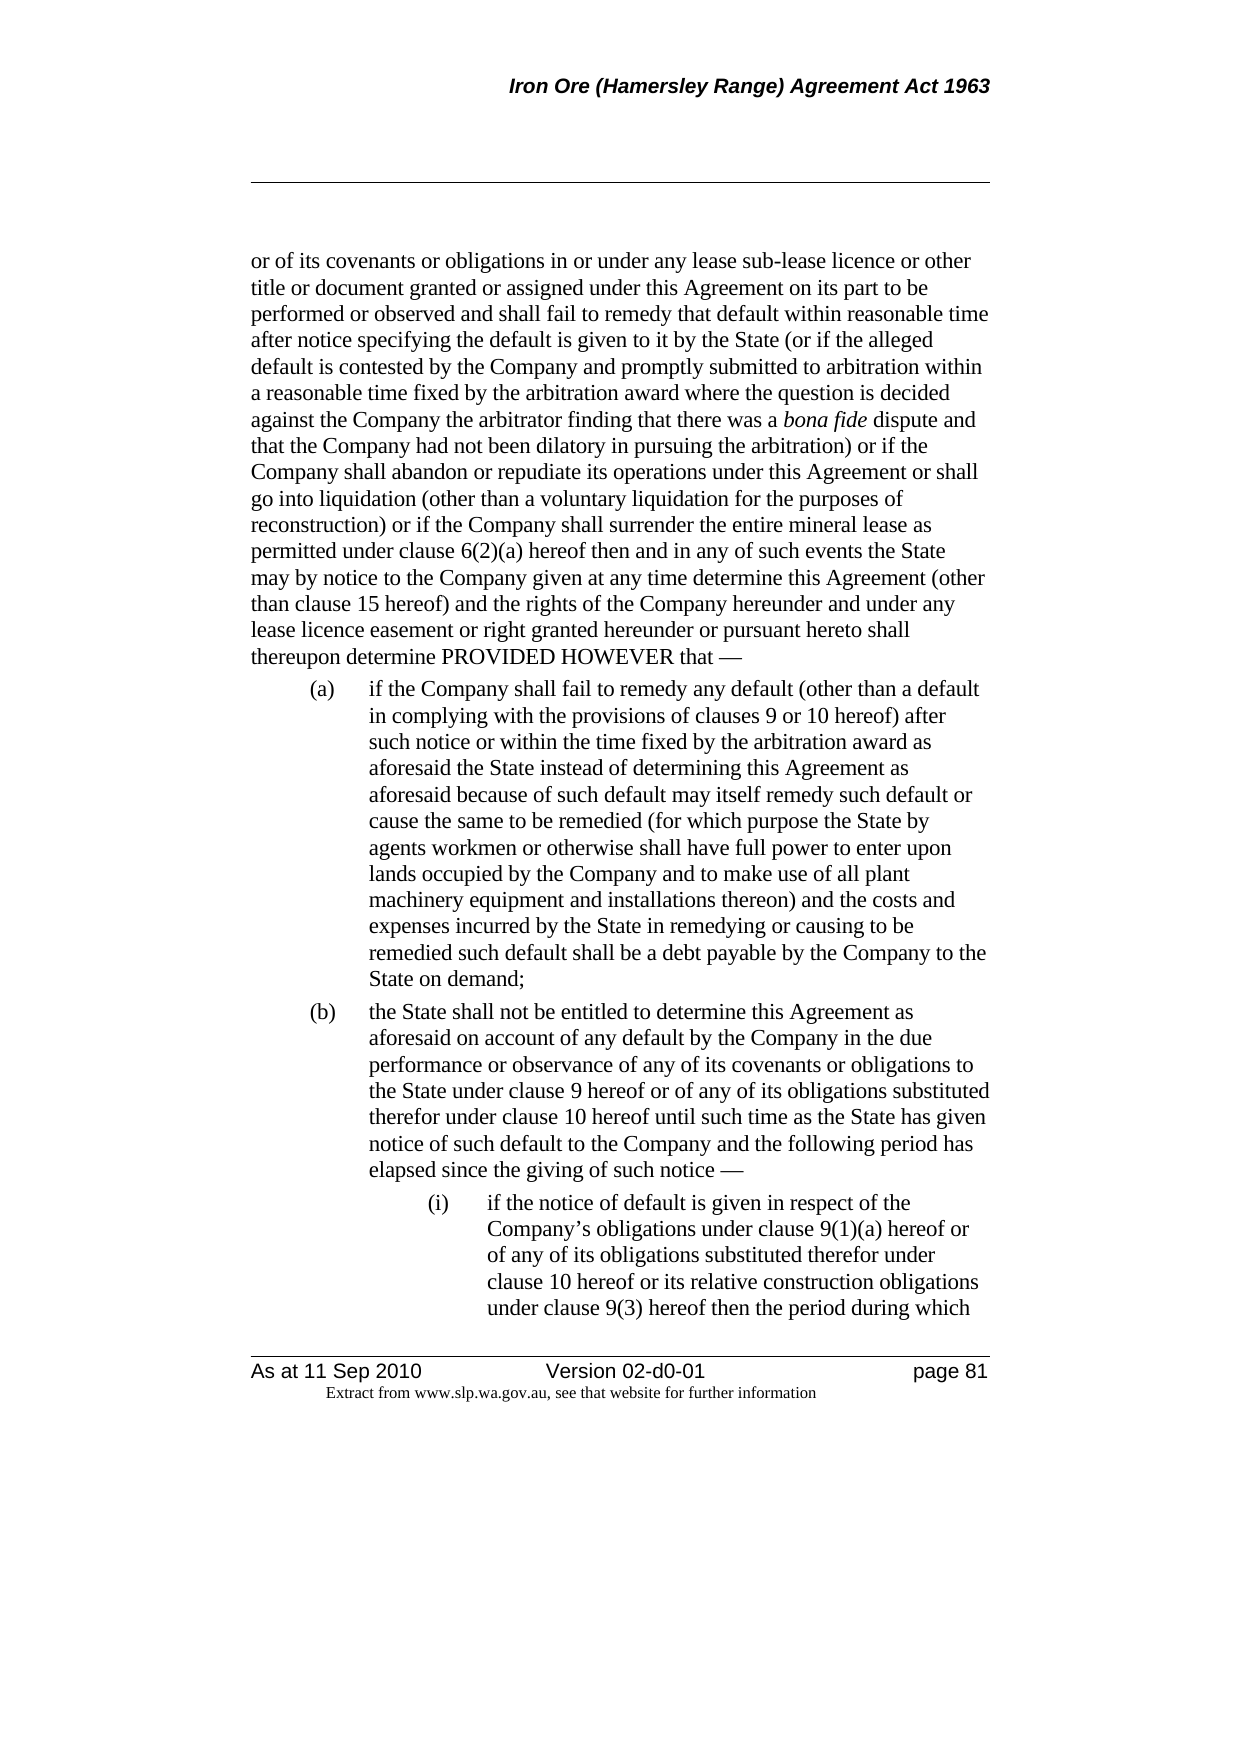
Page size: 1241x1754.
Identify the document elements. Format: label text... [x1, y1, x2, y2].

text (b) the State shall not be entitled to determine this Agreement as aforesaid on account of any default by the Company in the due performance or observance of any of its covenants or obligations to the State under clause 9 hereof or of any of its obligations substituted therefor under clause 10 hereof until such time as the State has given notice of such default to the Company and the following period has elapsed since the giving of such notice — [251, 998, 990, 1182]
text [251, 1189, 990, 1320]
text (a) if the Company shall fail to remedy any default (other than a default in complying with the provisions of clauses 9 or 10 hereof) after such notice or within the time fixed by the arbitration award as aforesaid the State instead of determining this Agreement as aforesaid because of such default may itself remedy such default or cause the same to be remedied (for which purpose the State by agents workmen or otherwise shall have full power to enter upon lands occupied by the Company and to make use of all plant machinery equipment and installations thereon) and the costs and expenses incurred by the State in remedying or causing to be remedied such default shall be a debt payable by the Company to the State on demand; [251, 675, 990, 992]
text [251, 247, 990, 669]
